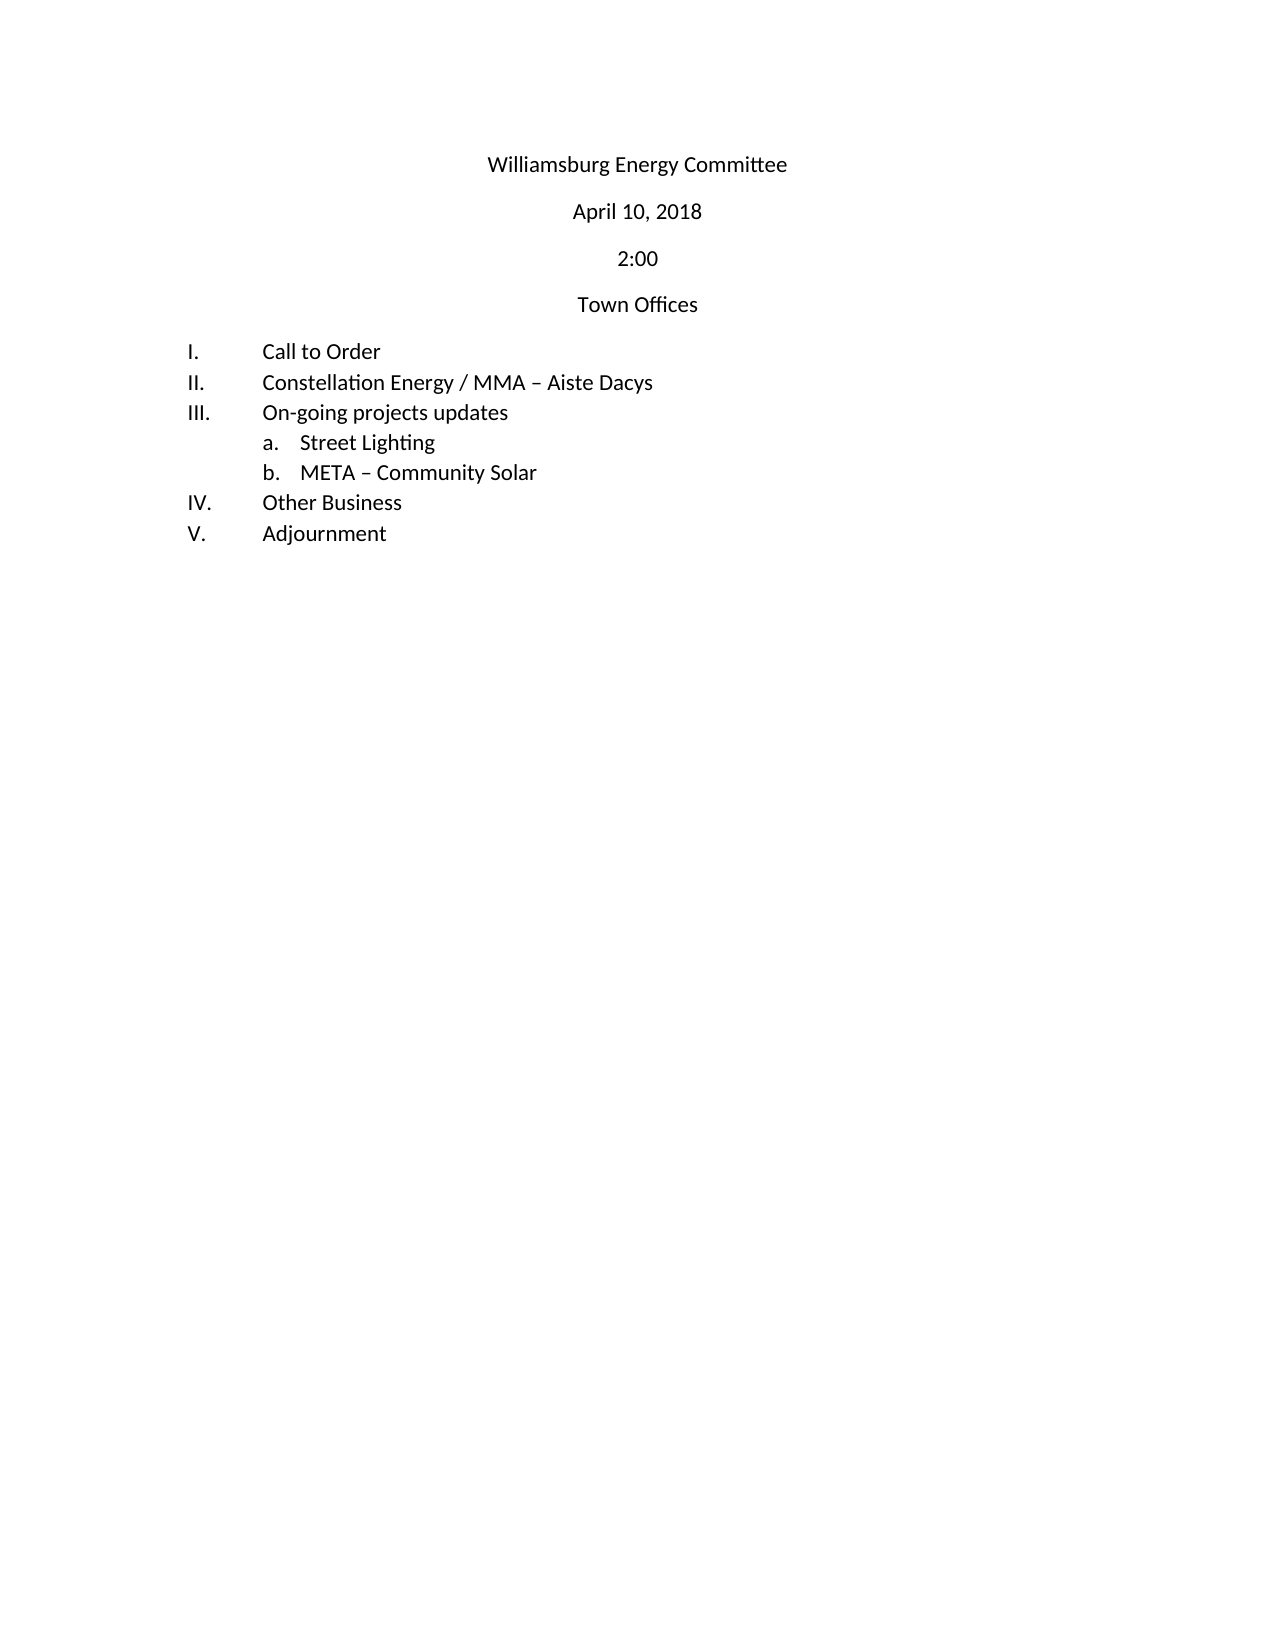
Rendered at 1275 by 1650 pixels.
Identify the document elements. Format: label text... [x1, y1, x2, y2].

list META – Community Solar [262, 458, 1125, 486]
text 2:00 [150, 244, 1125, 272]
list Call to Order [187, 337, 1125, 366]
list Street Lighting [262, 428, 1125, 456]
list On-going projects updates [187, 398, 1125, 426]
text Williamsburg Energy Committee [150, 150, 1125, 178]
list Constellation Energy / MMA – Aiste Dacys [187, 368, 1125, 396]
text Town Offices [150, 291, 1125, 319]
text April 10, 2018 [150, 197, 1125, 225]
list Other Business [187, 488, 1125, 517]
list Adjournment [187, 519, 1125, 547]
